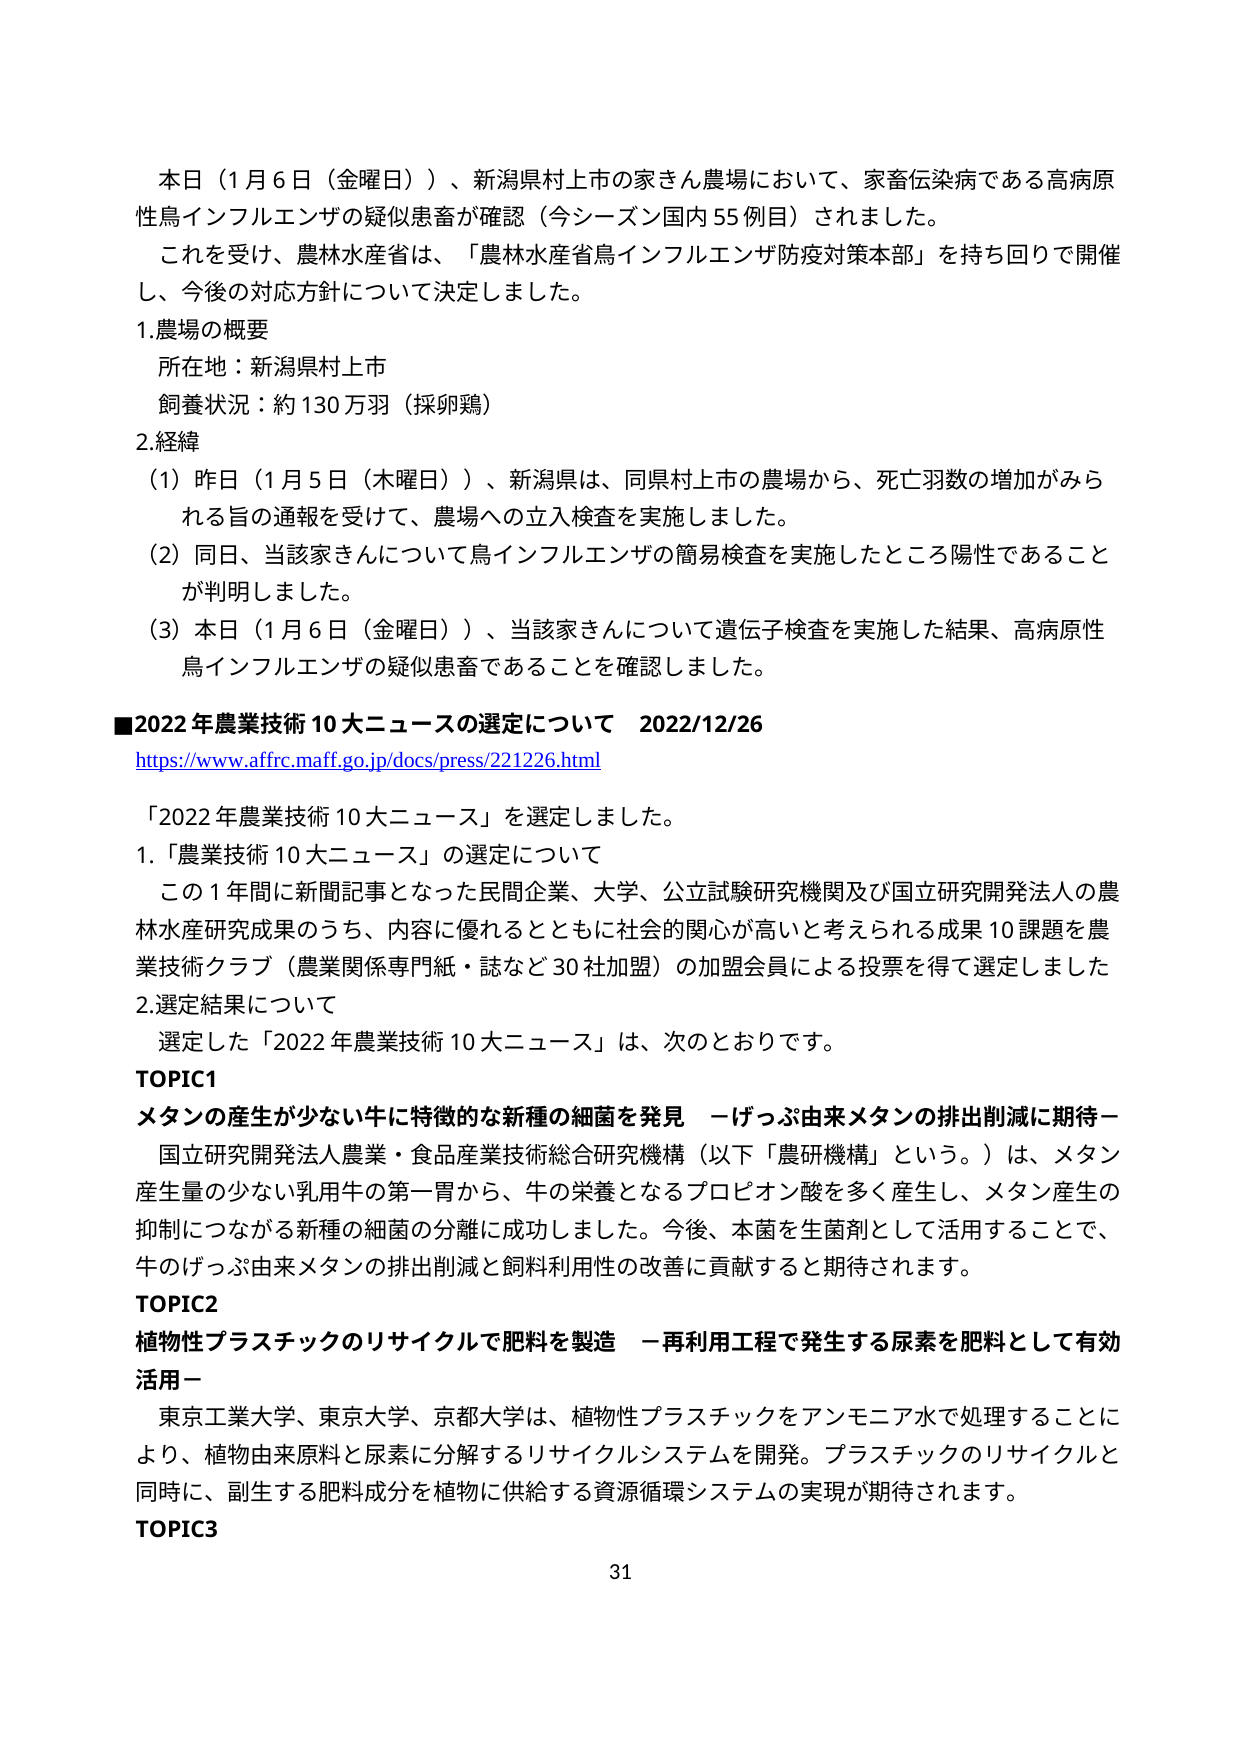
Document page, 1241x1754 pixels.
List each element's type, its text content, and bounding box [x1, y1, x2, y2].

text （2）同日、当該家きんについて鳥インフルエンザの簡易検査を実施したところ陽性であることが判明しました。 [135, 535, 1128, 610]
text 植物性プラスチックのリサイクルで肥料を製造 －再利用工程で発生する尿素を肥料として有効活用－ [135, 1322, 1128, 1397]
text 2.選定結果について [135, 985, 1128, 1022]
text https://www.affrc.maff.go.jp/docs/press/221226.html [112, 741, 1128, 778]
text 東京工業大学、東京大学、京都大学は、植物性プラスチックをアンモニア水で処理することにより、植物由来原料と尿素に分解するリサイクルシステムを開発。プラスチックのリサイクルと同時に、副生する肥料成分を植物に供給する資源循環システムの実現が期待されます。 [135, 1397, 1128, 1510]
text 所在地：新潟県村上市 [135, 347, 1128, 385]
text TOPIC1 [135, 1060, 1128, 1097]
text TOPIC3 [135, 1510, 1128, 1547]
text 本日（1月6日（金曜日））、新潟県村上市の家きん農場において、家畜伝染病である高病原性鳥インフルエンザの疑似患畜が確認（今シーズン国内55例目）されました。 [112, 160, 1128, 235]
text （3）本日（1月6日（金曜日））、当該家きんについて遺伝子検査を実施した結果、高病原性鳥インフルエンザの疑似患畜であることを確認しました。 [135, 610, 1128, 685]
text この1年間に新聞記事となった民間企業、大学、公立試験研究機関及び国立研究開発法人の農林水産研究成果のうち、内容に優れるとともに社会的関心が高いと考えられる成果10課題を農業技術クラブ（農業関係専門紙・誌など30社加盟）の加盟会員による投票を得て選定しました [135, 872, 1128, 985]
text （1）昨日（1月5日（木曜日））、新潟県は、同県村上市の農場から、死亡羽数の増加がみられる旨の通報を受けて、農場への立入検査を実施しました。 [135, 460, 1128, 535]
text メタンの産生が少ない牛に特徴的な新種の細菌を発見 －げっぷ由来メタンの排出削減に期待－ [135, 1097, 1128, 1135]
text 1.「農業技術10大ニュース」の選定について [135, 835, 1128, 872]
text TOPIC2 [135, 1285, 1128, 1322]
text ■2022年農業技術10大ニュースの選定について 2022/12/26 [112, 703, 1128, 741]
text これを受け、農林水産省は、「農林水産省鳥インフルエンザ防疫対策本部」を持ち回りで開催し、今後の対応方針について決定しました。 [135, 235, 1128, 310]
text 「2022年農業技術10大ニュース」を選定しました。 [112, 797, 1128, 835]
text 2.経緯 [135, 422, 1128, 460]
text 1.農場の概要 [135, 310, 1128, 347]
text 選定した「2022年農業技術10大ニュース」は、次のとおりです。 [135, 1022, 1128, 1060]
text 飼養状況：約130万羽（採卵鶏） [135, 385, 1128, 422]
text 国立研究開発法人農業・食品産業技術総合研究機構（以下「農研機構」という。）は、メタン産生量の少ない乳用牛の第一胃から、牛の栄養となるプロピオン酸を多く産生し、メタン産生の抑制につながる新種の細菌の分離に成功しました。今後、本菌を生菌剤として活用することで、牛のげっぷ由来メタンの排出削減と飼料利用性の改善に貢献すると期待されます。 [135, 1135, 1128, 1285]
